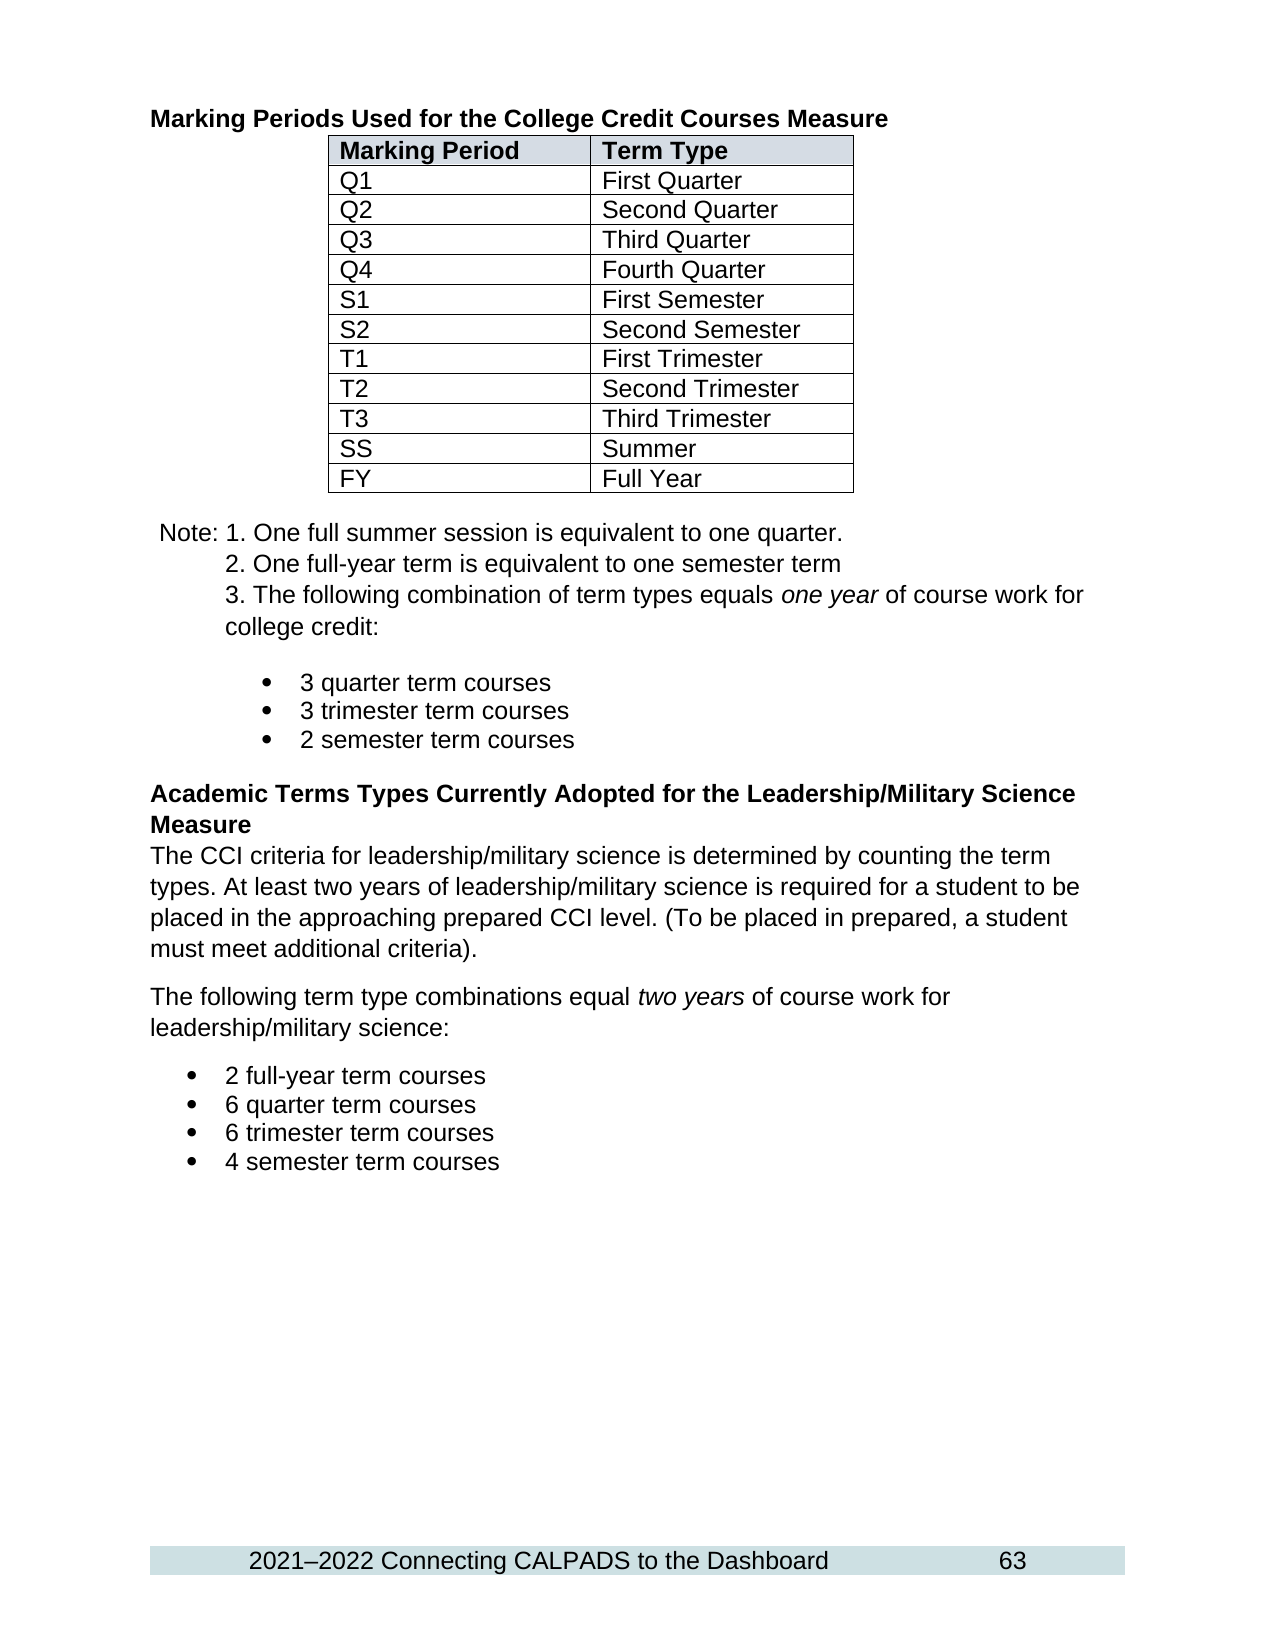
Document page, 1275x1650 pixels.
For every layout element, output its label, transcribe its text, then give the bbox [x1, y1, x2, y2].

text 3. The following combination of term types equals one year of course work for college credit: [225, 580, 1125, 640]
table_cell T3 [329, 404, 590, 433]
table_cell Second Semester [591, 315, 853, 343]
table_cell Fourth Quarter [591, 255, 853, 284]
table_header Term Type [591, 136, 853, 164]
table_header Marking Period [329, 136, 590, 164]
table_cell First Quarter [591, 166, 853, 194]
table_cell S1 [329, 285, 590, 313]
table_cell Q1 [329, 166, 590, 194]
list 2 full-year term courses [187, 1061, 1125, 1089]
text 2. One full-year term is equivalent to one semester term [225, 549, 1125, 578]
subtitle Marking Periods Used for the College Credit Courses Measure [150, 104, 1125, 132]
table_cell Q2 [329, 195, 590, 224]
text The CCI criteria for leadership/military science is determined by counting the term types. At least two years of leadership/military science is required for a student to be placed in the approaching prepared CCI level. (To be placed in prepared, a student must meet additional criteria). [150, 841, 1125, 963]
table_cell Second Quarter [591, 195, 853, 224]
subtitle Academic Terms Types Currently Adopted for the Leadership/Military Science Measure [150, 779, 1125, 839]
table_cell Third Trimester [591, 404, 853, 433]
table_cell Second Trimester [591, 374, 853, 403]
table_cell S2 [329, 315, 590, 343]
table_cell SS [329, 434, 590, 462]
table_cell Summer [591, 434, 853, 462]
list 6 trimester term courses [187, 1118, 1125, 1147]
table_cell Full Year [591, 464, 853, 492]
list 3 trimester term courses [262, 696, 1125, 725]
text Note: 1. One full summer session is equivalent to one quarter. [159, 518, 1125, 547]
list 2 semester term courses [262, 725, 1125, 754]
table_cell Q4 [329, 255, 590, 284]
list 6 quarter term courses [187, 1089, 1125, 1118]
table_cell T1 [329, 344, 590, 373]
table_cell T2 [329, 374, 590, 403]
table_cell FY [329, 464, 590, 492]
table_cell First Trimester [591, 344, 853, 373]
list 3 quarter term courses [262, 667, 1125, 696]
table_cell First Semester [591, 285, 853, 313]
table_cell Q3 [329, 225, 590, 254]
table_cell Third Quarter [591, 225, 853, 254]
list 4 semester term courses [187, 1147, 1125, 1176]
text The following term type combinations equal two years of course work for leadership/military science: [150, 982, 1125, 1042]
